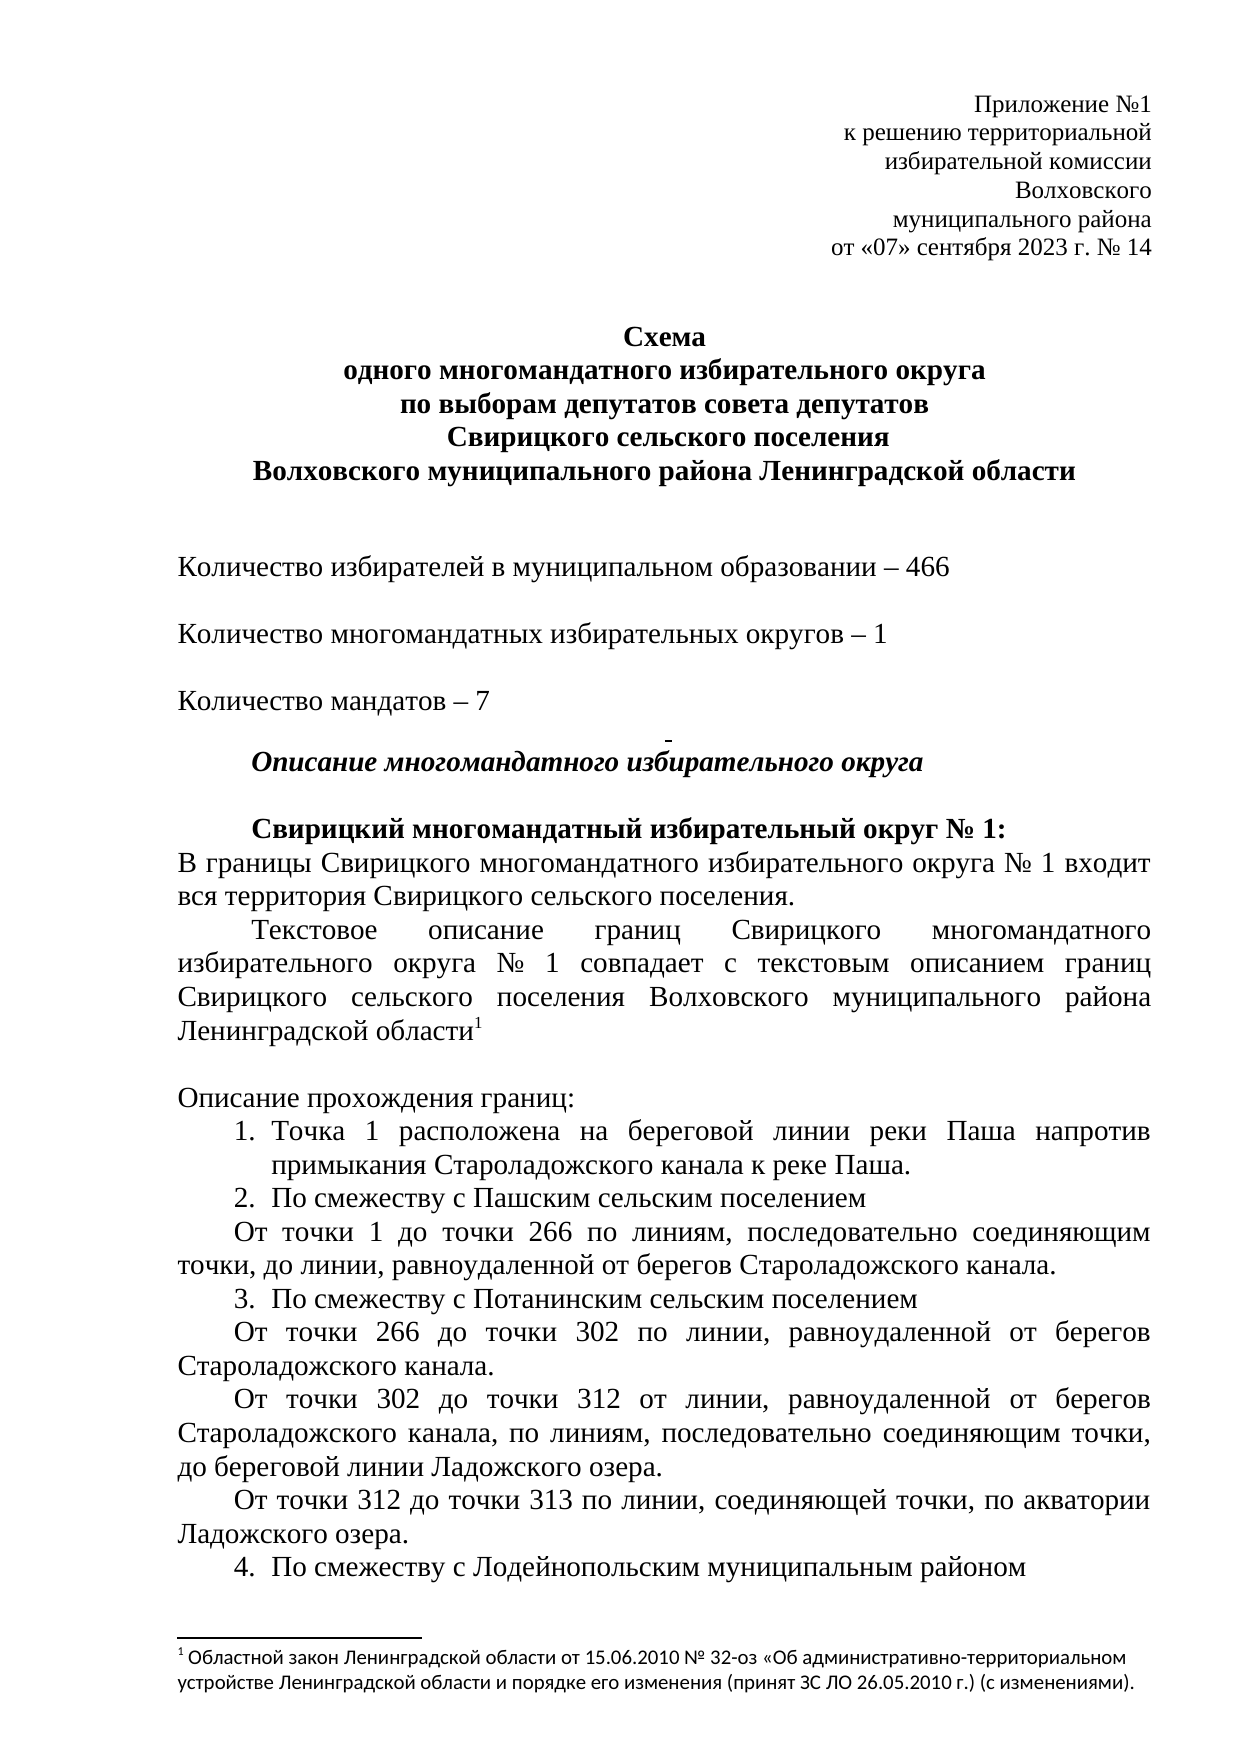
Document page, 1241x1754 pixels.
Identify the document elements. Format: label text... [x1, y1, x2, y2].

text Количество мандатов – 7 [177, 683, 1152, 716]
title По смежеству с Потанинским сельским поселением [233, 1281, 1152, 1314]
title По смежеству с Пашским сельским поселением [233, 1180, 1152, 1214]
text Приложение №1 [177, 89, 1152, 117]
text От точки 312 до точки 313 по линии, соединяющей точки, по акватории Ладожского озера. [177, 1482, 1152, 1549]
text Свирицкого сельского поселения [177, 419, 1152, 453]
list Точка 1 расположена на береговой линии реки Паша напротив примыкания Староладожского канала к реке Паша. [233, 1113, 1152, 1180]
text От точки 266 до точки 302 по линии, равноудаленной от берегов Староладожского канала. [177, 1314, 1152, 1382]
text От точки 302 до точки 312 от линии, равноудаленной от берегов Староладожского канала, по линиям, последовательно соединяющим точки, до береговой линии Ладожского озера. [177, 1382, 1152, 1482]
text Описание многомандатного избирательного округа [177, 744, 1152, 778]
text Текстовое описание границ Свирицкого многомандатного избирательного округа № 1 совпадает с текстовым описанием границ Свирицкого сельского поселения Волховского муниципального района Ленинградской области [177, 912, 1152, 1046]
text Количество избирателей в муниципальном образовании – 466 [177, 549, 1152, 582]
text от «07» сентября 2023 г. № 14 [177, 232, 1152, 261]
text Cхема [177, 319, 1152, 352]
text В границы Свирицкого многомандатного избирательного округа № 1 входит вся территория Свирицкого сельского поселения. [177, 845, 1152, 912]
text муниципального района [177, 204, 1152, 232]
text одного многомандатного избирательного округа [177, 352, 1152, 386]
text к решению территориальной [177, 117, 1152, 146]
text Описание прохождения границ: [177, 1080, 1152, 1113]
text Свирицкий многомандатный избирательный округ № 1: [177, 811, 1152, 845]
text по выборам депутатов совета депутатов [177, 386, 1152, 419]
text Количество многомандатных избирательных округов – 1 [177, 616, 1152, 649]
title По смежеству с Лодейнопольским муниципальным районом [233, 1549, 1152, 1583]
text Волховского [177, 175, 1152, 204]
text избирательной комиссии [177, 146, 1152, 175]
text От точки 1 до точки 266 по линиям, последовательно соединяющим точки, до линии, равноудаленной от берегов Староладожского канала. [177, 1214, 1152, 1281]
text Волховского муниципального района Ленинградской области [177, 453, 1152, 486]
